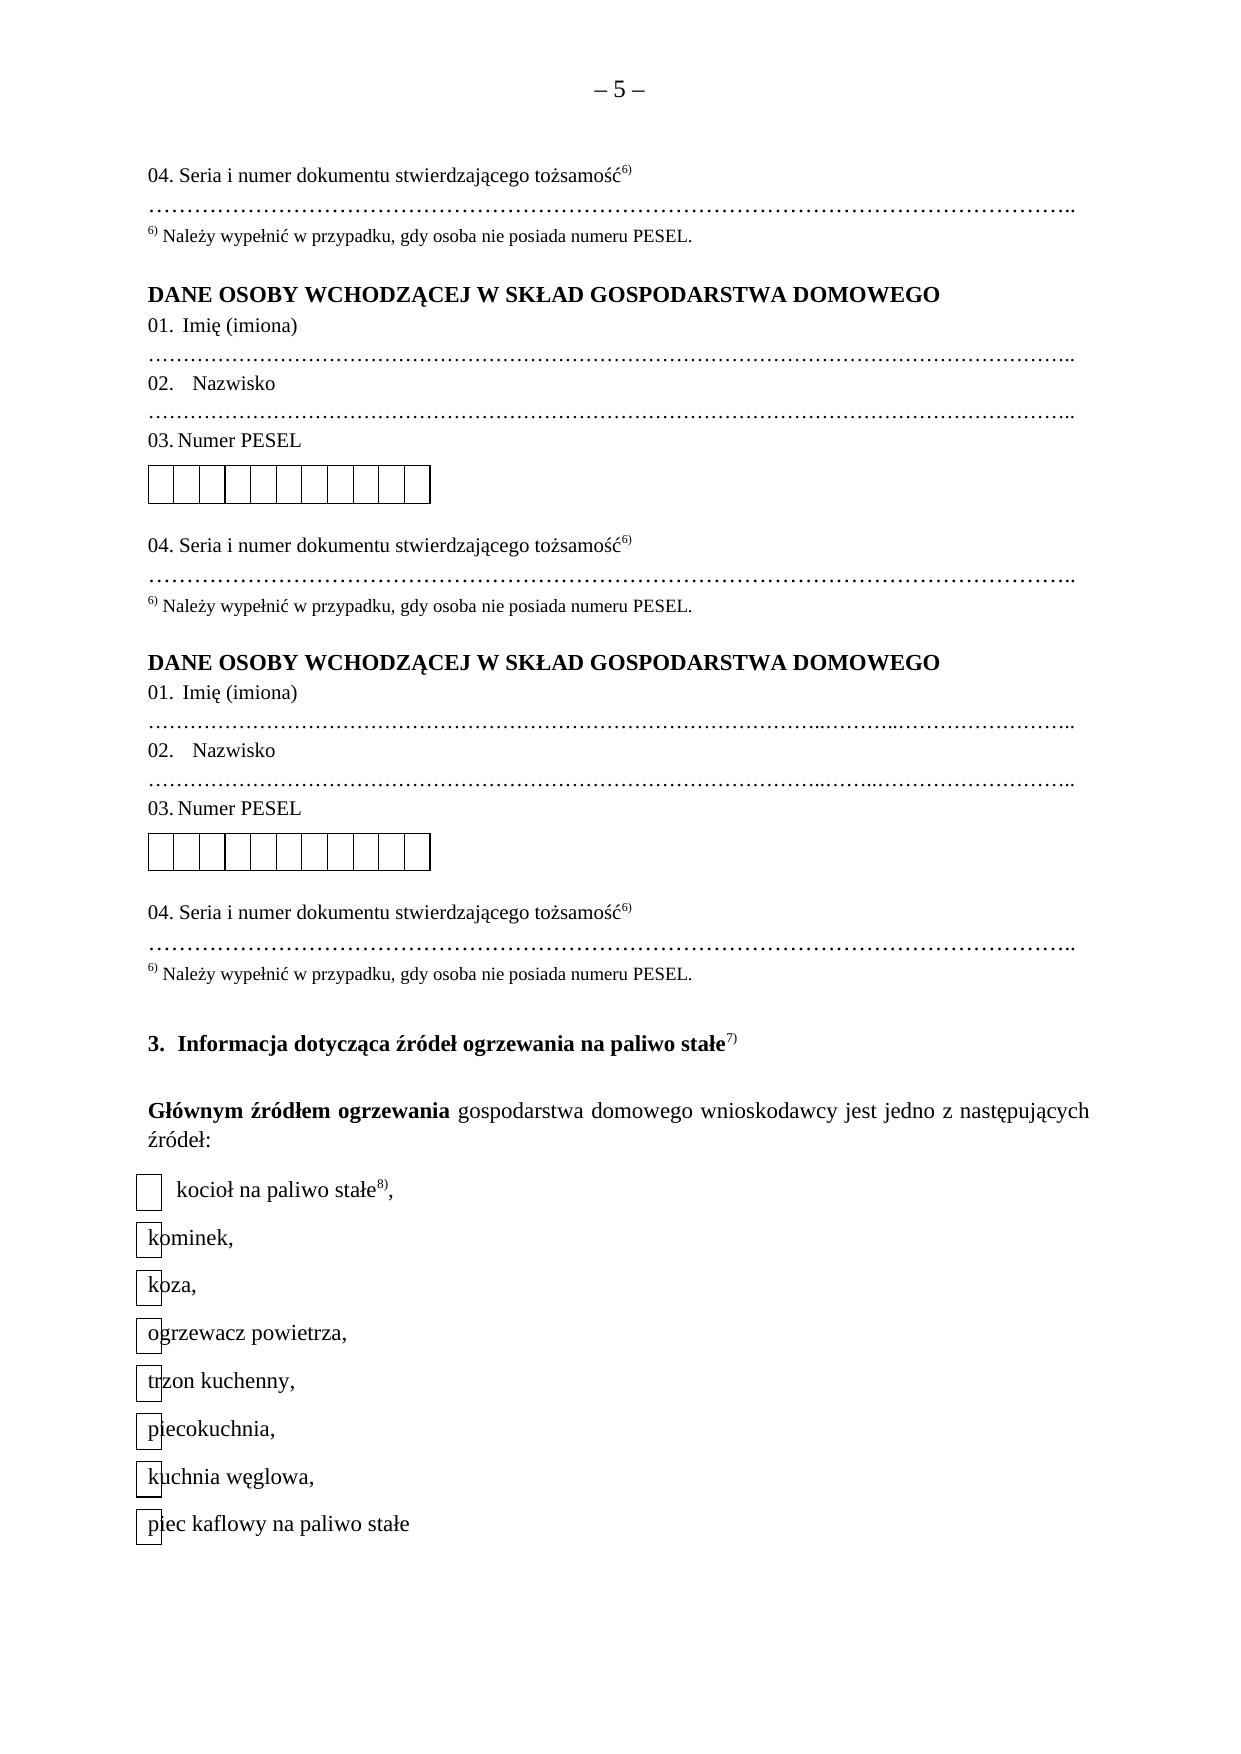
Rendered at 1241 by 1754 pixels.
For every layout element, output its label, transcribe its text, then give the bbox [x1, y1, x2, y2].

table_header [137, 1175, 161, 1209]
table_header [174, 466, 199, 503]
text kuchnia węglowa, [162, 1463, 1091, 1489]
text ………………………………………………………………………………………………………….. [148, 929, 1091, 955]
list Imię (imiona) [148, 313, 1079, 337]
list Informacja dotycząca źródeł ogrzewania na paliwo stałe7) [148, 1030, 1079, 1057]
table_header [302, 466, 327, 503]
text 04. Seria i numer dokumentu stwierdzającego tożsamość6) [148, 533, 1091, 557]
text kominek, [162, 1224, 1091, 1250]
text 04. Seria i numer dokumentu stwierdzającego tożsamość6) [148, 900, 1091, 924]
table_header [226, 466, 250, 503]
table_header [379, 834, 404, 870]
list Numer PESEL [148, 796, 1079, 819]
text DANE OSOBY WCHODZĄCEJ W SKŁAD GOSPODARSTWA DOMOWEGO [148, 281, 1091, 307]
text trzon kuchenny, [162, 1367, 1091, 1393]
text 04. Seria i numer dokumentu stwierdzającego tożsamość6) [148, 162, 1091, 187]
table_header [277, 466, 301, 503]
text ………………………………………………………………………………………………………….. [148, 191, 1091, 218]
text ogrzewacz powietrza, [162, 1319, 1091, 1346]
table_header [174, 834, 199, 870]
table_header [328, 466, 353, 503]
text Głównym źródłem ogrzewania gospodarstwa domowego wnioskodawcy jest jedno z następujących źródeł: [148, 1097, 1091, 1152]
text …………………………………………………………………………………………………………………….. [148, 342, 1091, 366]
table_header [251, 834, 276, 870]
list Nazwisko [148, 738, 1079, 762]
table_header [405, 834, 429, 870]
table_header [149, 466, 173, 503]
table_header [405, 466, 429, 503]
table_header [200, 466, 224, 503]
table_header [302, 834, 327, 870]
table_header [200, 834, 224, 870]
table_header [137, 1462, 161, 1496]
table_header [137, 1319, 161, 1353]
text piecokuchnia, [162, 1415, 1091, 1441]
text kocioł na paliwo stałe8), [162, 1176, 1091, 1202]
list Imię (imiona) [148, 680, 1079, 704]
table_header [354, 834, 378, 870]
text ………………………………………………………………………………………………………….. [148, 561, 1091, 588]
table_header [226, 834, 250, 870]
table_header [354, 466, 378, 503]
list Numer PESEL [148, 428, 1079, 452]
table_header [251, 466, 276, 503]
table_header [137, 1366, 161, 1401]
text DANE OSOBY WCHODZĄCEJ W SKŁAD GOSPODARSTWA DOMOWEGO [148, 648, 1091, 675]
text koza, [162, 1271, 1091, 1298]
list Nazwisko [148, 370, 1079, 394]
table_header [137, 1414, 161, 1448]
text 6) Należy wypełnić w przypadku, gdy osoba nie posiada numeru PESEL. [148, 960, 1079, 984]
table_header [277, 834, 301, 870]
text ……………………………………………………………………………………..………..…………………….. [148, 709, 1091, 733]
text 6) Należy wypełnić w przypadku, gdy osoba nie posiada numeru PESEL. [148, 593, 1079, 617]
table_header [149, 834, 173, 870]
table_header [379, 466, 404, 503]
text ……………………………………………………………………………………..……..……………………….. [148, 767, 1091, 791]
text 6) Należy wypełnić w przypadku, gdy osoba nie posiada numeru PESEL. [148, 223, 1079, 247]
text …………………………………………………………………………………………………………………….. [148, 399, 1091, 423]
table_header [137, 1510, 161, 1544]
table_header [137, 1223, 161, 1257]
table_header [328, 834, 353, 870]
text piec kaflowy na paliwo stałe [162, 1511, 1091, 1537]
table_header [137, 1271, 161, 1305]
